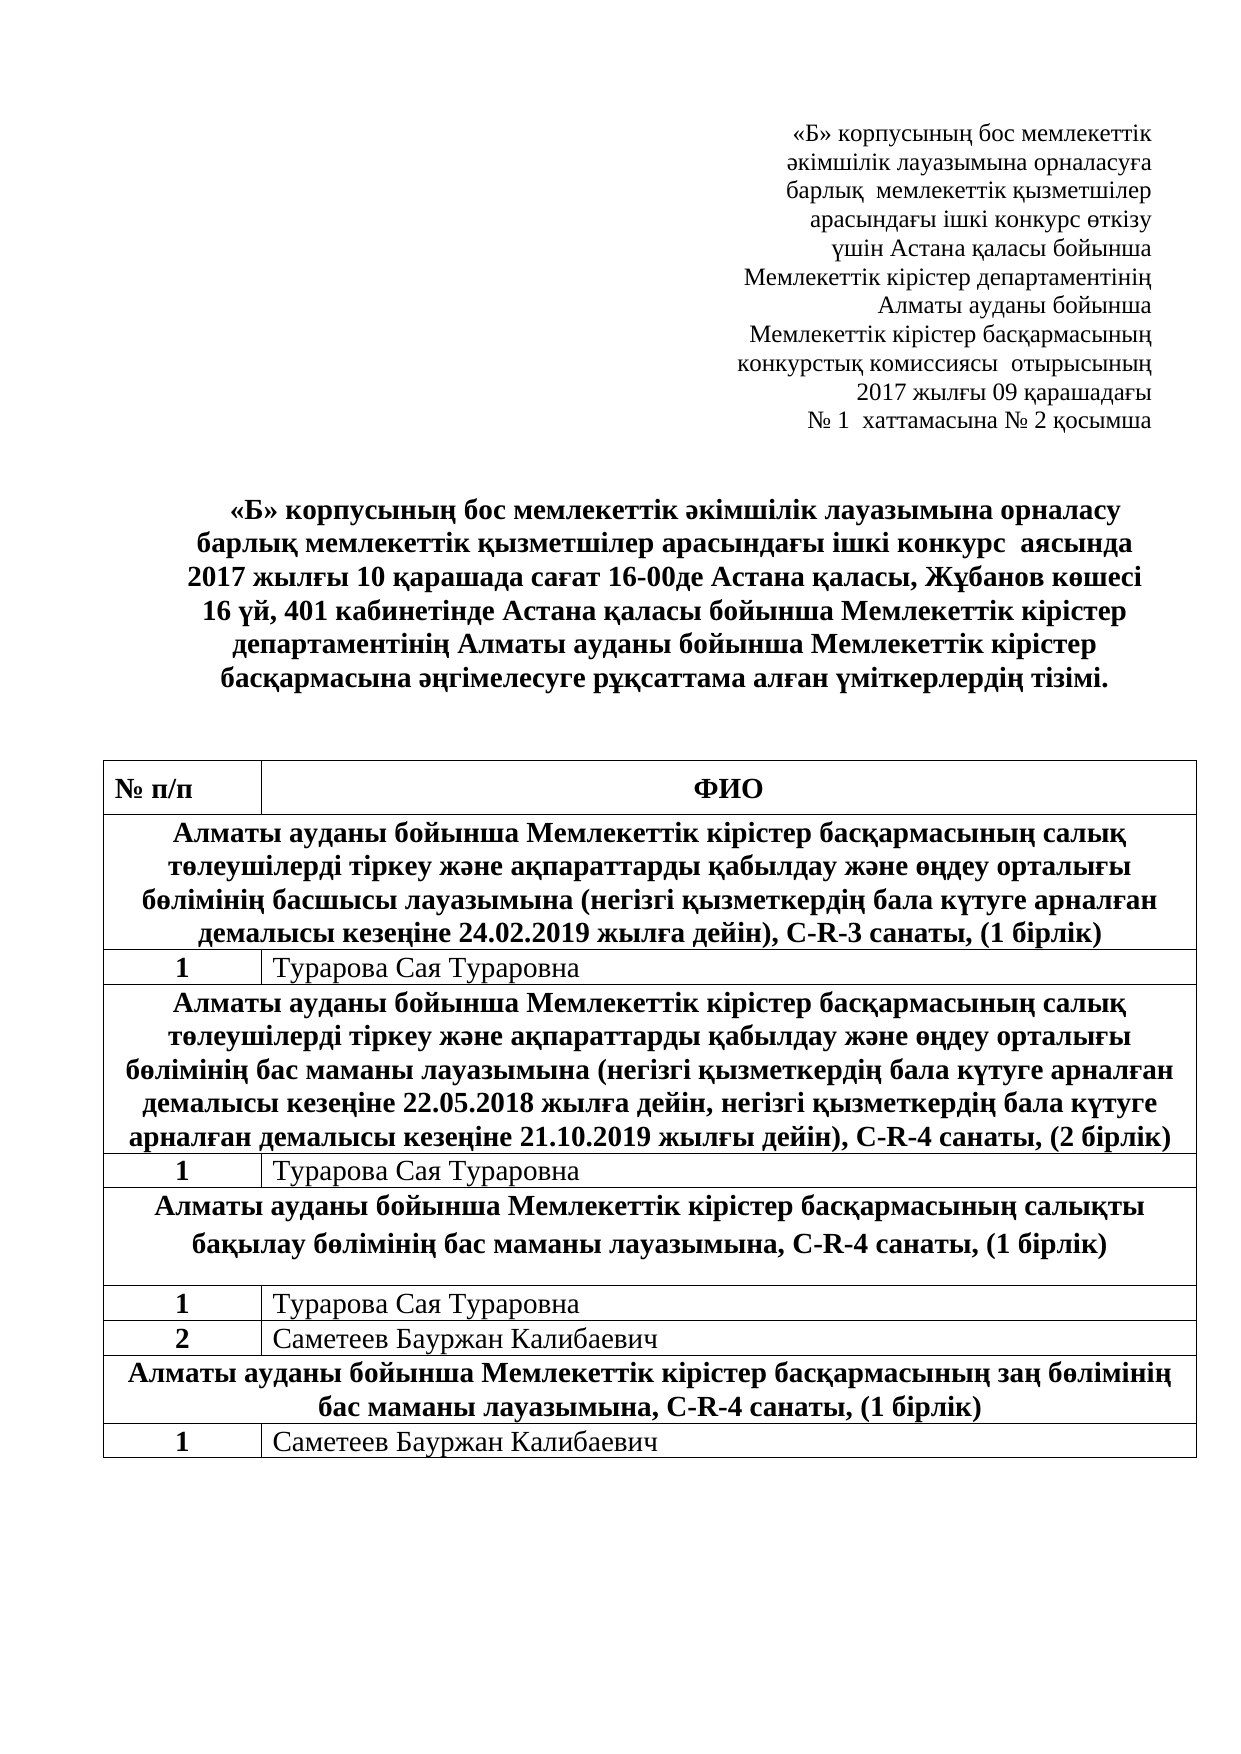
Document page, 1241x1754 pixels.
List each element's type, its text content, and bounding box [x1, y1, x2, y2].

text әкімшілік лауазымына орналасуға [177, 147, 1152, 176]
table_cell Саметеев Бауржан Калибаевич [262, 1424, 1196, 1457]
text арасындағы ішкі конкурс өткізу [177, 204, 1152, 233]
text 2017 жылғы 09 қарашадағы [177, 377, 1152, 406]
subtitle «Б» корпусының бос мемлекеттік әкімшілік лауазымына орналасу барлық мемлекеттік қызметшілер арасындағы ішкі конкурс аясында 2017 жылғы 10 қарашада сағат 16-00де Астана қаласы, Жұбанов көшесі 16 үй, 401 кабинетінде Астана қаласы бойынша Мемлекеттік кірістер департаментінің Алматы ауданы бойынша Мемлекеттік кірістер басқармасына әңгімелесуге рұқсаттама алған үміткерлердің тізімі. [177, 492, 1152, 693]
table_cell Турарова Сая Тураровна [262, 950, 1196, 984]
text Мемлекеттік кірістер басқармасының [177, 319, 1152, 348]
table_header № п/п [104, 761, 261, 814]
table_cell Алматы ауданы бойынша Мемлекеттік кірістер басқармасының заң бөлімінің бас маманы лауазымына, С-R-4 санаты, (1 бірлік) [104, 1356, 1196, 1423]
table_cell Алматы ауданы бойынша Мемлекеттік кірістер басқармасының салық төлеушілерді тіркеу және ақпараттарды қабылдау және өңдеу орталығы бөлімінің бас маманы лауазымына (негізгі қызметкердің бала күтуге арналған демалысы кезеңіне 22.05.2018 жылға дейін, негізгі қызметкердің бала күтуге арналған демалысы кезеңіне 21.10.2019 жылғы дейін), С-R-4 санаты, (2 бірлік) [104, 985, 1196, 1152]
table_cell Турарова Сая Тураровна [262, 1154, 1196, 1187]
text «Б» корпусының бос мемлекеттік [177, 118, 1152, 147]
text Мемлекеттік кірістер департаментінің [177, 262, 1152, 291]
table_cell 1 [104, 1154, 261, 1187]
table_cell 1 [104, 950, 261, 984]
table_cell 1 [104, 1286, 261, 1320]
table_cell Саметеев Бауржан Калибаевич [262, 1321, 1196, 1354]
text Алматы ауданы бойынша [177, 291, 1152, 319]
text конкурстық комиссиясы отырысының [177, 348, 1152, 377]
table_cell Алматы ауданы бойынша Мемлекеттік кірістер басқармасының салық төлеушілерді тіркеу және ақпараттарды қабылдау және өңдеу орталығы бөлімінің басшысы лауазымына (негізгі қызметкердің бала күтуге арналған демалысы кезеңіне 24.02.2019 жылға дейін), С-R-3 санаты, (1 бірлік) [104, 815, 1196, 949]
text барлық мемлекеттік қызметшілер [177, 176, 1152, 204]
table_cell 1 [104, 1424, 261, 1457]
table_cell Турарова Сая Тураровна [262, 1286, 1196, 1320]
table_cell Алматы ауданы бойынша Мемлекеттік кірістер басқармасының салықты бақылау бөлімінің бас маманы лауазымына, С-R-4 санаты, (1 бірлік) [104, 1188, 1196, 1285]
text № 1 хаттамасына № 2 қосымша [177, 406, 1152, 434]
text үшін Астана қаласы бойынша [177, 233, 1152, 262]
table_cell 2 [104, 1321, 261, 1354]
table_header ФИО [262, 761, 1196, 814]
